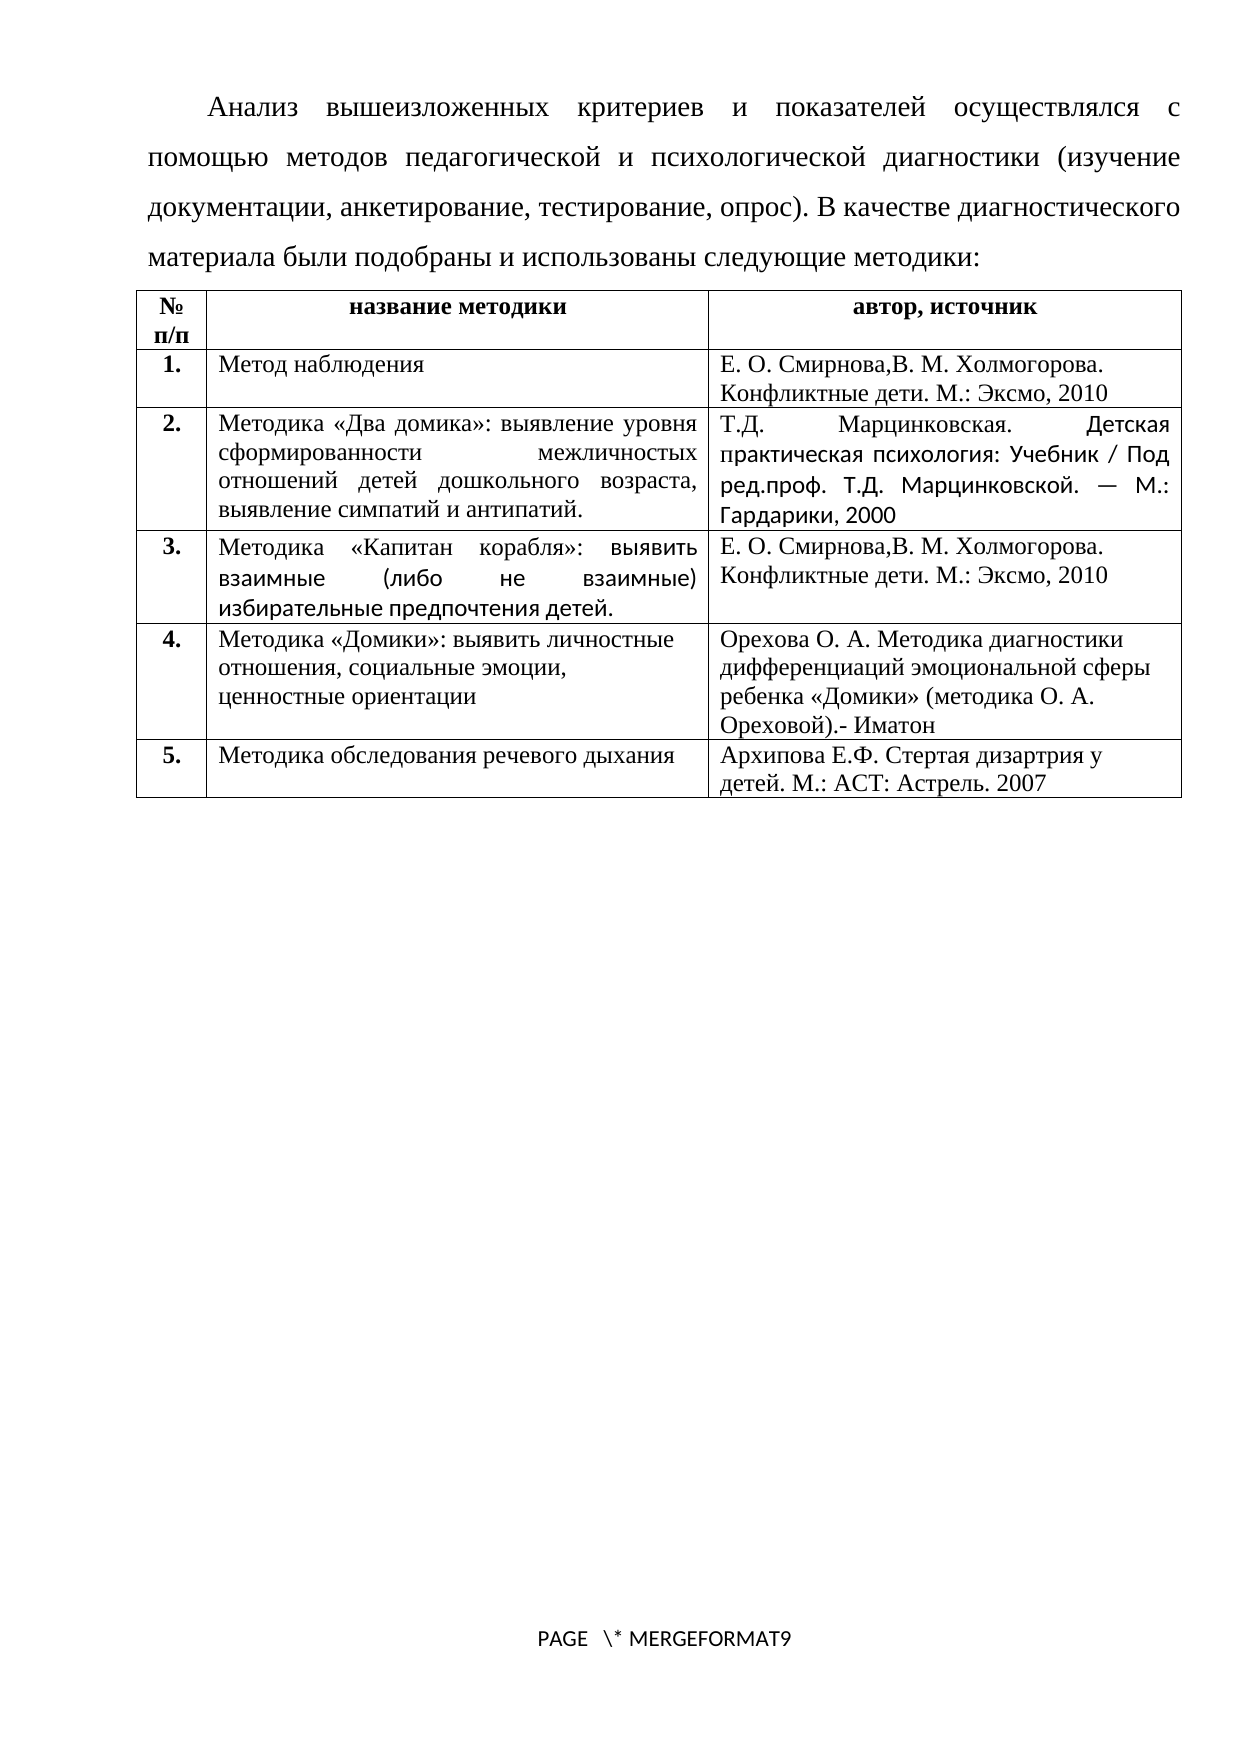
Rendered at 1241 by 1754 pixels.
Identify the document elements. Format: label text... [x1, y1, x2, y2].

table_cell Архипова Е.Ф. Стертая дизартрия у детей. М.: АСТ: Астрель. 2007 [709, 740, 1181, 797]
table_cell 1. [137, 350, 206, 407]
table_cell Методика «Домики»: выявить личностные отношения, социальные эмоции, ценностные ориентации [207, 624, 708, 739]
table_cell 2. [137, 408, 206, 530]
table_header название методики [207, 291, 708, 348]
table_header автор, источник [709, 291, 1181, 348]
table_cell Орехова О. А. Методика диагностики дифференциаций эмоциональной сферы ребенка «Домики» (методика О. А. Ореховой).- Иматон [709, 624, 1181, 739]
table_cell Е. О. Смирнова,В. М. Холмогорова. Конфликтные дети. М.: Эксмо, 2010 [709, 531, 1181, 623]
table_cell Методика обследования речевого дыхания [207, 740, 708, 797]
table_cell Метод наблюдения [207, 350, 708, 407]
table_cell 5. [137, 740, 206, 797]
table_cell 4. [137, 624, 206, 739]
table_header № п/п [137, 291, 206, 348]
table_cell 3. [137, 531, 206, 623]
table_cell Методика «Капитан корабля»: выявить взаимные (либо не взаимные) избирательные предпочтения детей. [207, 531, 708, 623]
text Анализ вышеизложенных критериев и показателей осуществлялся с помощью методов педагогической и психологической диагностики (изучение документации, анкетирование, тестирование, опрос). В качестве диагностического материала были подобраны и использованы следующие методики: [148, 89, 1181, 273]
table_cell Методика «Два домика»: выявление уровня сформированности межличностых отношений детей дошкольного возраста, выявление симпатий и антипатий. [207, 408, 708, 530]
table_cell Т.Д. Марцинковская. Детская практическая психология: Учебник / Под ред.проф. Т.Д. Марцинковской. — М.: Гардарики, 2000 [709, 408, 1181, 530]
table_cell Е. О. Смирнова,В. М. Холмогорова. Конфликтные дети. М.: Эксмо, 2010 [709, 350, 1181, 407]
